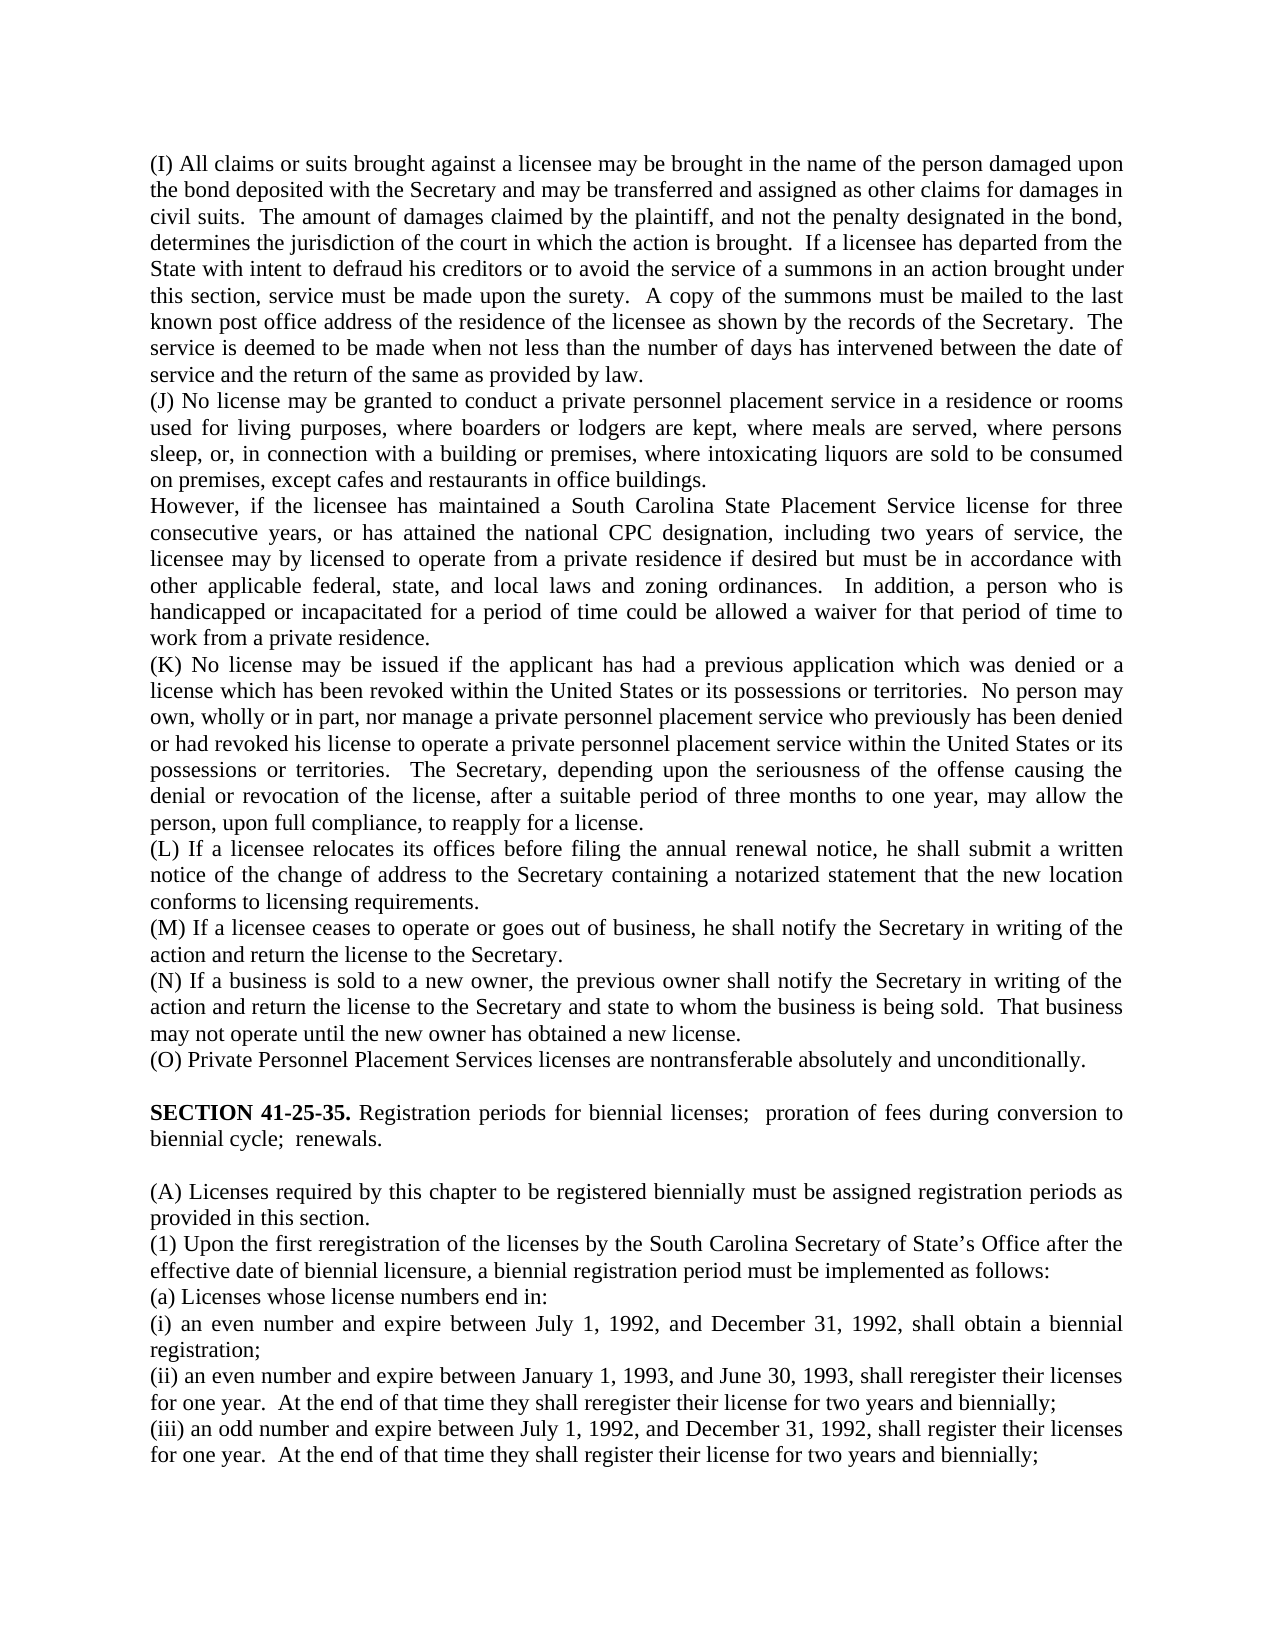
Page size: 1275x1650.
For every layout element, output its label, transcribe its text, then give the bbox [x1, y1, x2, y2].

text (i) an even number and expire between July 1, 1992, and December 31, 1992, shall obtain a biennial registration; [150, 1309, 1125, 1362]
text (N) If a business is sold to a new owner, the previous owner shall notify the Secretary in writing of the action and return the license to the Secretary and state to whom the business is being sold. That business may not operate until the new owner has obtained a new license. [150, 967, 1125, 1046]
text (O) Private Personnel Placement Services licenses are nontransferable absolutely and unconditionally. [150, 1046, 1125, 1072]
text (J) No license may be granted to conduct a private personnel placement service in a residence or rooms used for living purposes, where boarders or lodgers are kept, where meals are served, where persons sleep, or, in connection with a building or premises, where intoxicating liquors are sold to be consumed on premises, except cafes and restaurants in office buildings. [150, 387, 1125, 493]
text (L) If a licensee relocates its offices before filing the annual renewal notice, he shall submit a written notice of the change of address to the Secretary containing a notarized statement that the new location conforms to licensing requirements. [150, 835, 1125, 914]
text (a) Licenses whose license numbers end in: [150, 1283, 1125, 1309]
text SECTION 41-25-35. Registration periods for biennial licenses; proration of fees during conversion to biennial cycle; renewals. [150, 1099, 1125, 1151]
text (I) All claims or suits brought against a licensee may be brought in the name of the person damaged upon the bond deposited with the Secretary and may be transferred and assigned as other claims for damages in civil suits. The amount of damages claimed by the plaintiff, and not the penalty designated in the bond, determines the jurisdiction of the court in which the action is brought. If a licensee has departed from the State with intent to defraud his creditors or to avoid the service of a summons in an action brought under this section, service must be made upon the surety. A copy of the summons must be mailed to the last known post office address of the residence of the licensee as shown by the records of the Secretary. The service is deemed to be made when not less than the number of days has intervened between the date of service and the return of the same as provided by law. [150, 150, 1125, 387]
text (ii) an even number and expire between January 1, 1993, and June 30, 1993, shall reregister their licenses for one year. At the end of that time they shall reregister their license for two years and biennially; [150, 1362, 1125, 1415]
text (K) No license may be issued if the applicant has had a previous application which was denied or a license which has been revoked within the United States or its possessions or territories. No person may own, wholly or in part, nor manage a private personnel placement service who previously has been denied or had revoked his license to operate a private personnel placement service within the United States or its possessions or territories. The Secretary, depending upon the seriousness of the offense causing the denial or revocation of the license, after a suitable period of three months to one year, may allow the person, upon full compliance, to reapply for a license. [150, 651, 1125, 835]
text (iii) an odd number and expire between July 1, 1992, and December 31, 1992, shall register their licenses for one year. At the end of that time they shall register their license for two years and biennially; [150, 1415, 1125, 1468]
text (A) Licenses required by this chapter to be registered biennially must be assigned registration periods as provided in this section. [150, 1178, 1125, 1231]
text (M) If a licensee ceases to operate or goes out of business, he shall notify the Secretary in writing of the action and return the license to the Secretary. [150, 914, 1125, 967]
text (1) Upon the first reregistration of the licenses by the South Carolina Secretary of State’s Office after the effective date of biennial licensure, a biennial registration period must be implemented as follows: [150, 1231, 1125, 1283]
text However, if the licensee has maintained a South Carolina State Placement Service license for three consecutive years, or has attained the national CPC designation, including two years of service, the licensee may by licensed to operate from a private residence if desired but must be in accordance with other applicable federal, state, and local laws and zoning ordinances. In addition, a person who is handicapped or incapacitated for a period of time could be allowed a waiver for that period of time to work from a private residence. [150, 493, 1125, 651]
